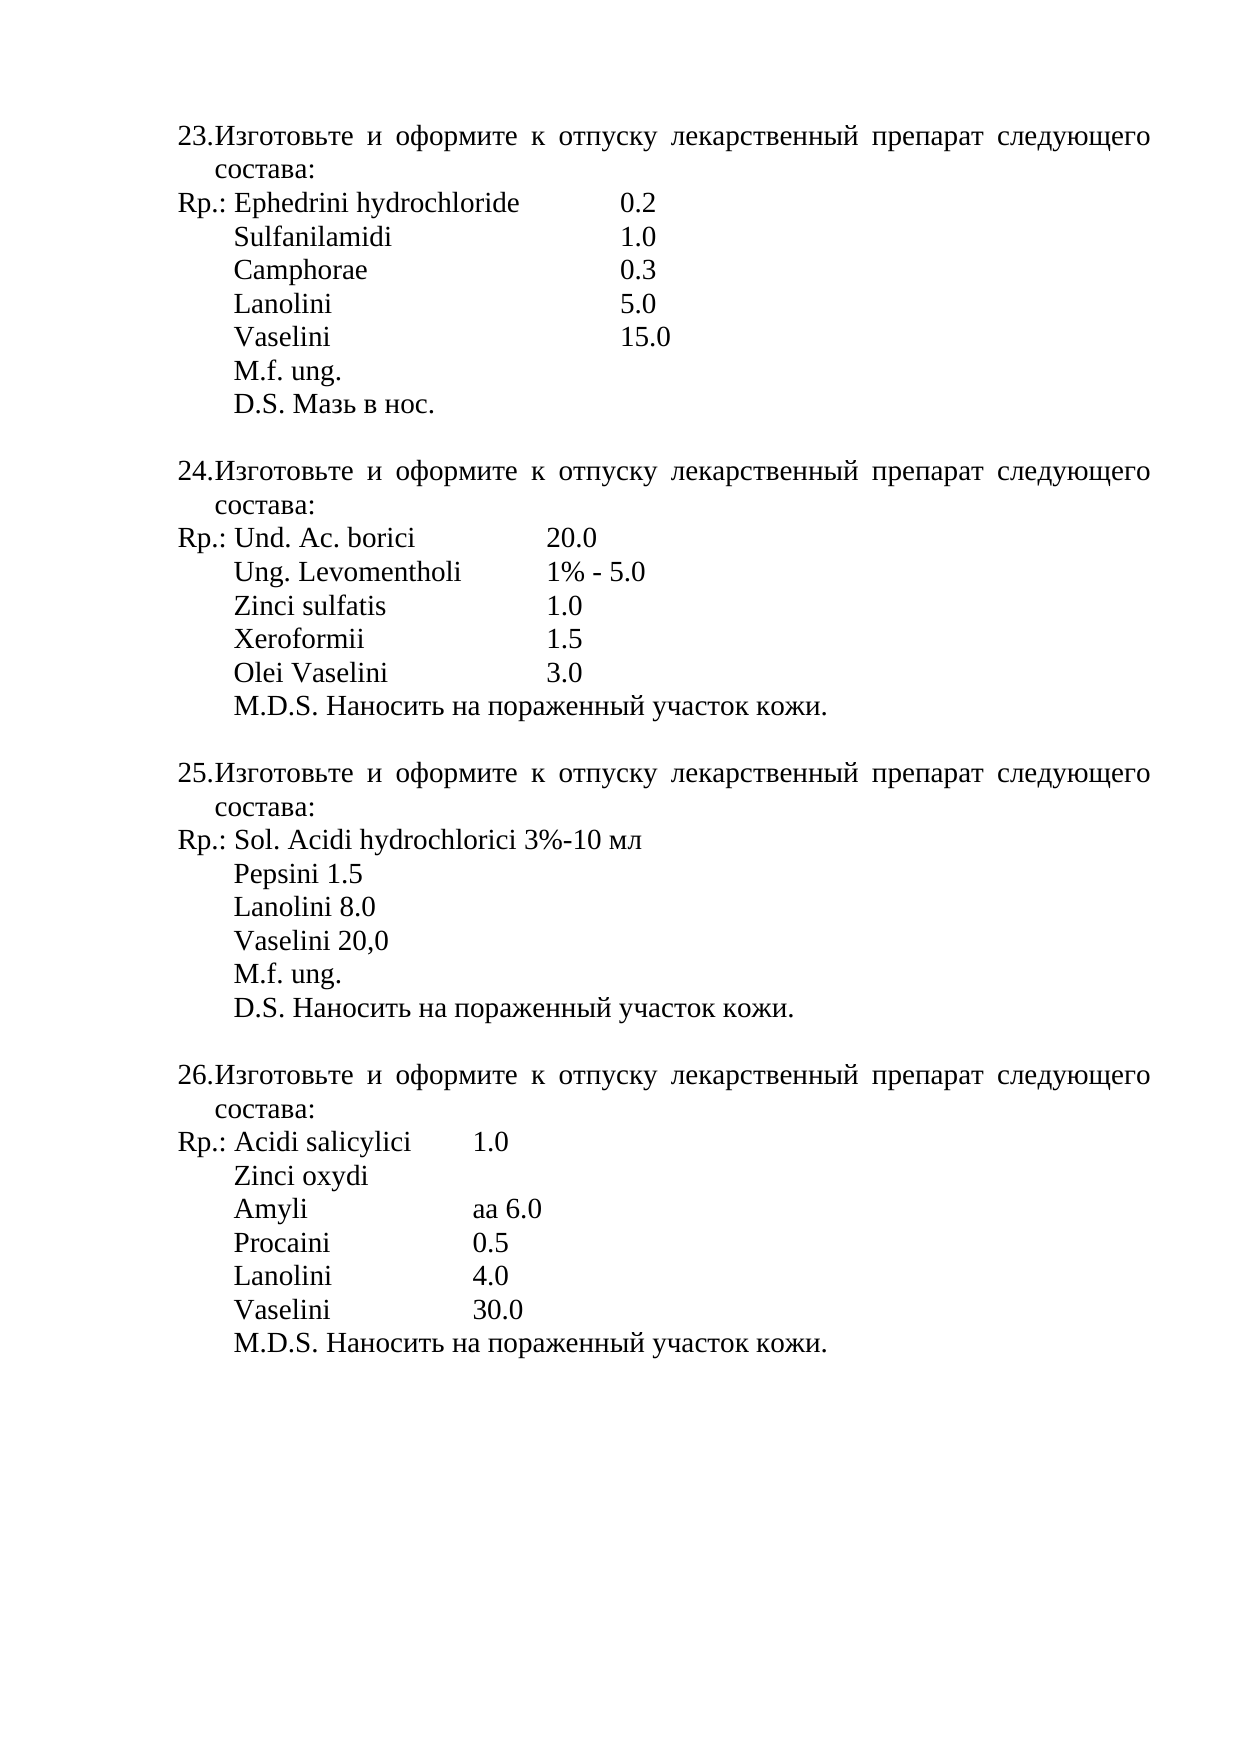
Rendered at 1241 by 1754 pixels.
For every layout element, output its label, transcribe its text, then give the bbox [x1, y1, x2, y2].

text Olei Vaselini 3.0 [233, 655, 1152, 688]
text Rp.: Acidi salicylici 1.0 [177, 1124, 1152, 1158]
text Zinci sulfatis 1.0 [233, 588, 1152, 621]
text Rp.: Ephedrini hydrochloride 0.2 [177, 185, 1152, 219]
text M.f. ung. [233, 353, 1152, 386]
text Rp.: Sol. Acidi hydrochlorici 3%-10 мл [177, 822, 1152, 856]
text Amyli aa 6.0 [233, 1191, 1152, 1225]
text Procaini 0.5 [233, 1225, 1152, 1258]
text Vaselini 15.0 [233, 319, 1152, 353]
text Xeroformii 1.5 [233, 621, 1152, 655]
text Lanolini 5.0 [233, 286, 1152, 319]
text Vaselini 20,0 [233, 923, 1152, 957]
text Pepsini 1.5 [233, 856, 1152, 889]
list Изготовьте и оформите к отпуску лекарственный препарат следующего состава: [177, 453, 1152, 521]
text Camphorae 0.3 [233, 252, 1152, 286]
text Ung. Levomentholi 1% - 5.0 [233, 554, 1152, 588]
text Rp.: Und. Ac. borici 20.0 [177, 521, 1152, 554]
list Изготовьте и оформите к отпуску лекарственный препарат следующего состава: [177, 118, 1152, 185]
text M.D.S. Наносить на пораженный участок кожи. [233, 688, 1152, 722]
text M.D.S. Наносить на пораженный участок кожи. [233, 1326, 1152, 1359]
text M.f. ung. [233, 957, 1152, 990]
list Изготовьте и оформите к отпуску лекарственный препарат следующего состава: [177, 1057, 1152, 1124]
text Zinci oxydi [233, 1158, 1152, 1191]
text Vaselini 30.0 [233, 1292, 1152, 1326]
text Lanolini 4.0 [233, 1258, 1152, 1292]
text Lanolini 8.0 [233, 889, 1152, 923]
text D.S. Мазь в нос. [233, 386, 1152, 420]
text Sulfanilamidi 1.0 [233, 219, 1152, 252]
text D.S. Наносить на пораженный участок кожи. [233, 990, 1152, 1024]
list Изготовьте и оформите к отпуску лекарственный препарат следующего состава: [177, 755, 1152, 822]
